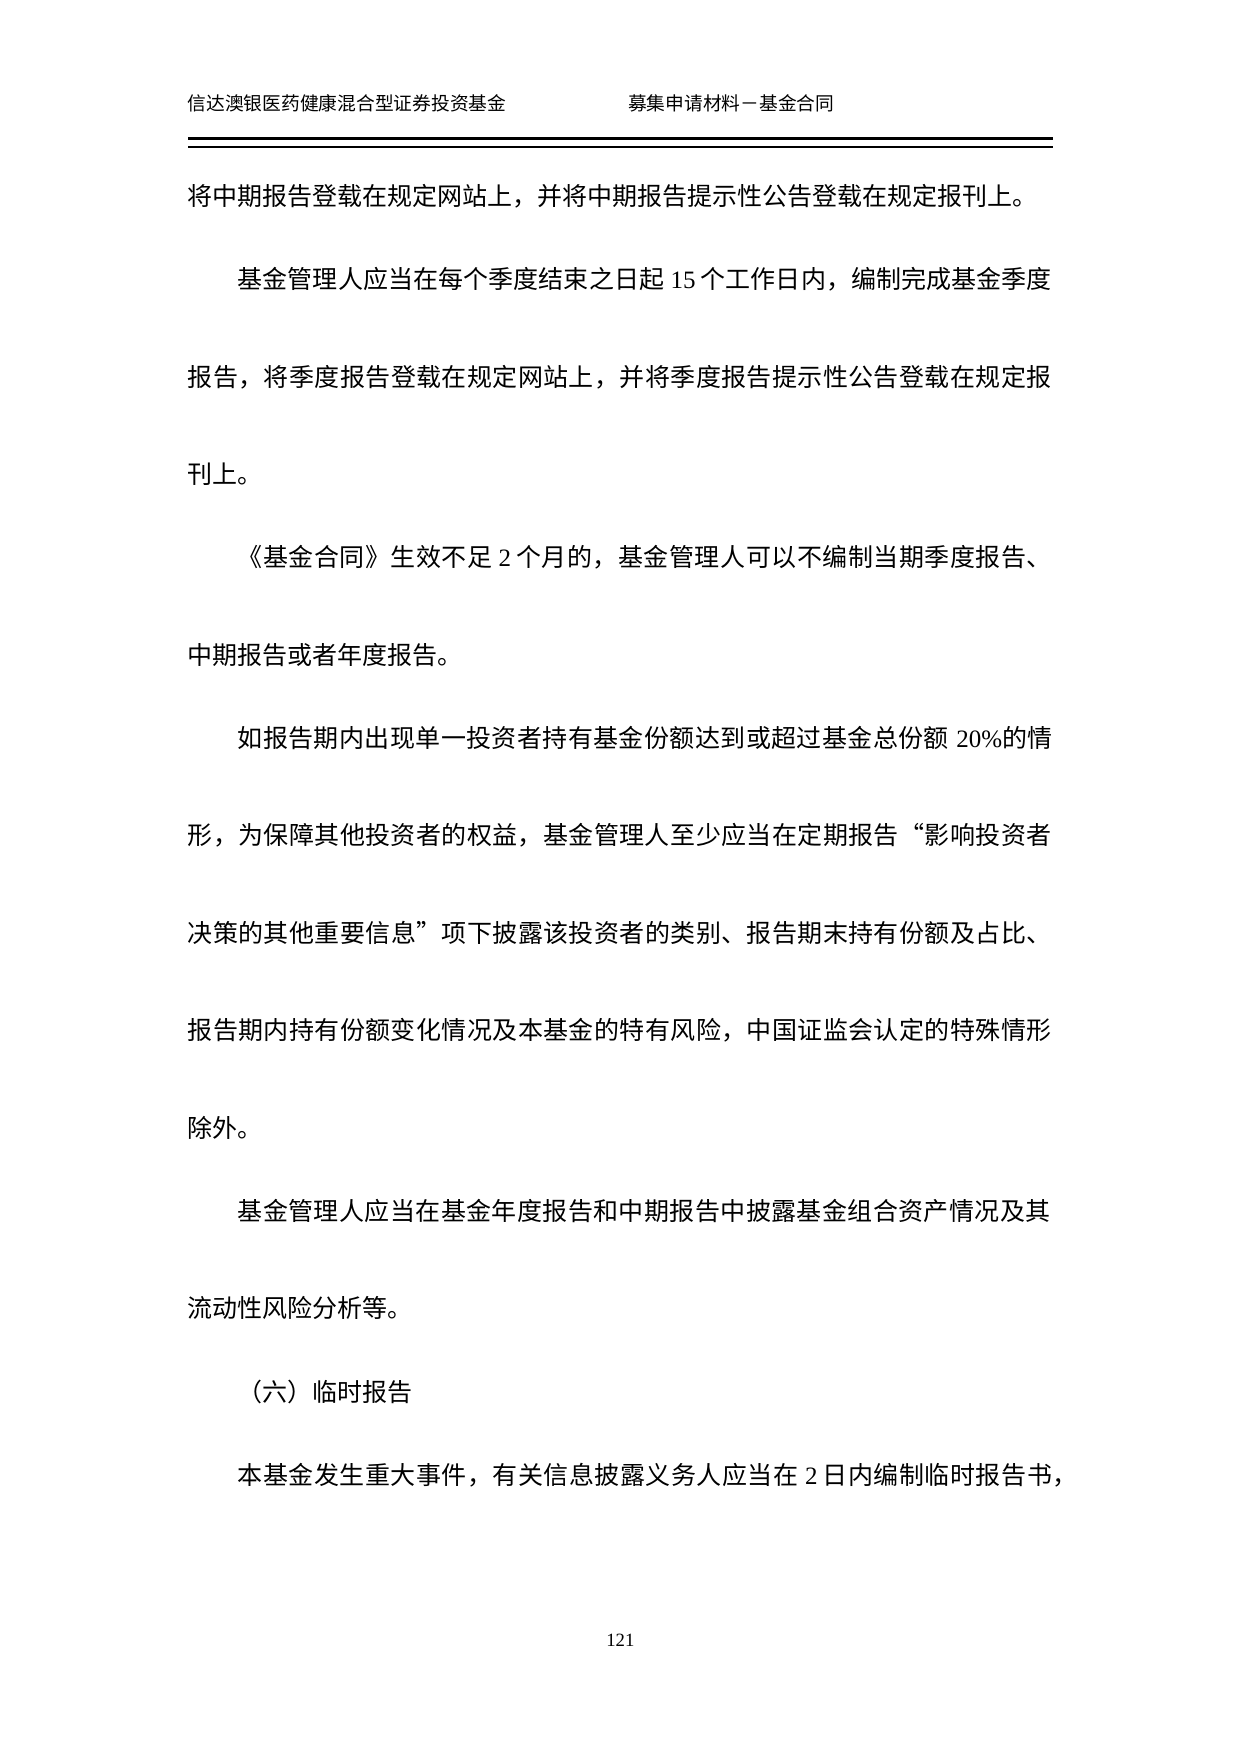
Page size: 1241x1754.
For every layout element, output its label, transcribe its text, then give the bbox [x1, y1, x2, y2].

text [187, 162, 1053, 227]
text 如报告期内出现单一投资者持有基金份额达到或超过基金总份额20%的情形，为保障其他投资者的权益，基金管理人至少应当在定期报告“影响投资者决策的其他重要信息”项下披露该投资者的类别、报告期末持有份额及占比、报告期内持有份额变化情况及本基金的特有风险，中国证监会认定的特殊情形除外。 [187, 704, 1053, 1159]
text 《基金合同》生效不足2个月的，基金管理人可以不编制当期季度报告、中期报告或者年度报告。 [187, 523, 1053, 686]
text （六）临时报告 [187, 1358, 1053, 1423]
text 基金管理人应当在每个季度结束之日起15个工作日内，编制完成基金季度报告，将季度报告登载在规定网站上，并将季度报告提示性公告登载在规定报刊上。 [187, 245, 1053, 505]
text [187, 1441, 1053, 1506]
text 基金管理人应当在基金年度报告和中期报告中披露基金组合资产情况及其流动性风险分析等。 [187, 1177, 1053, 1339]
